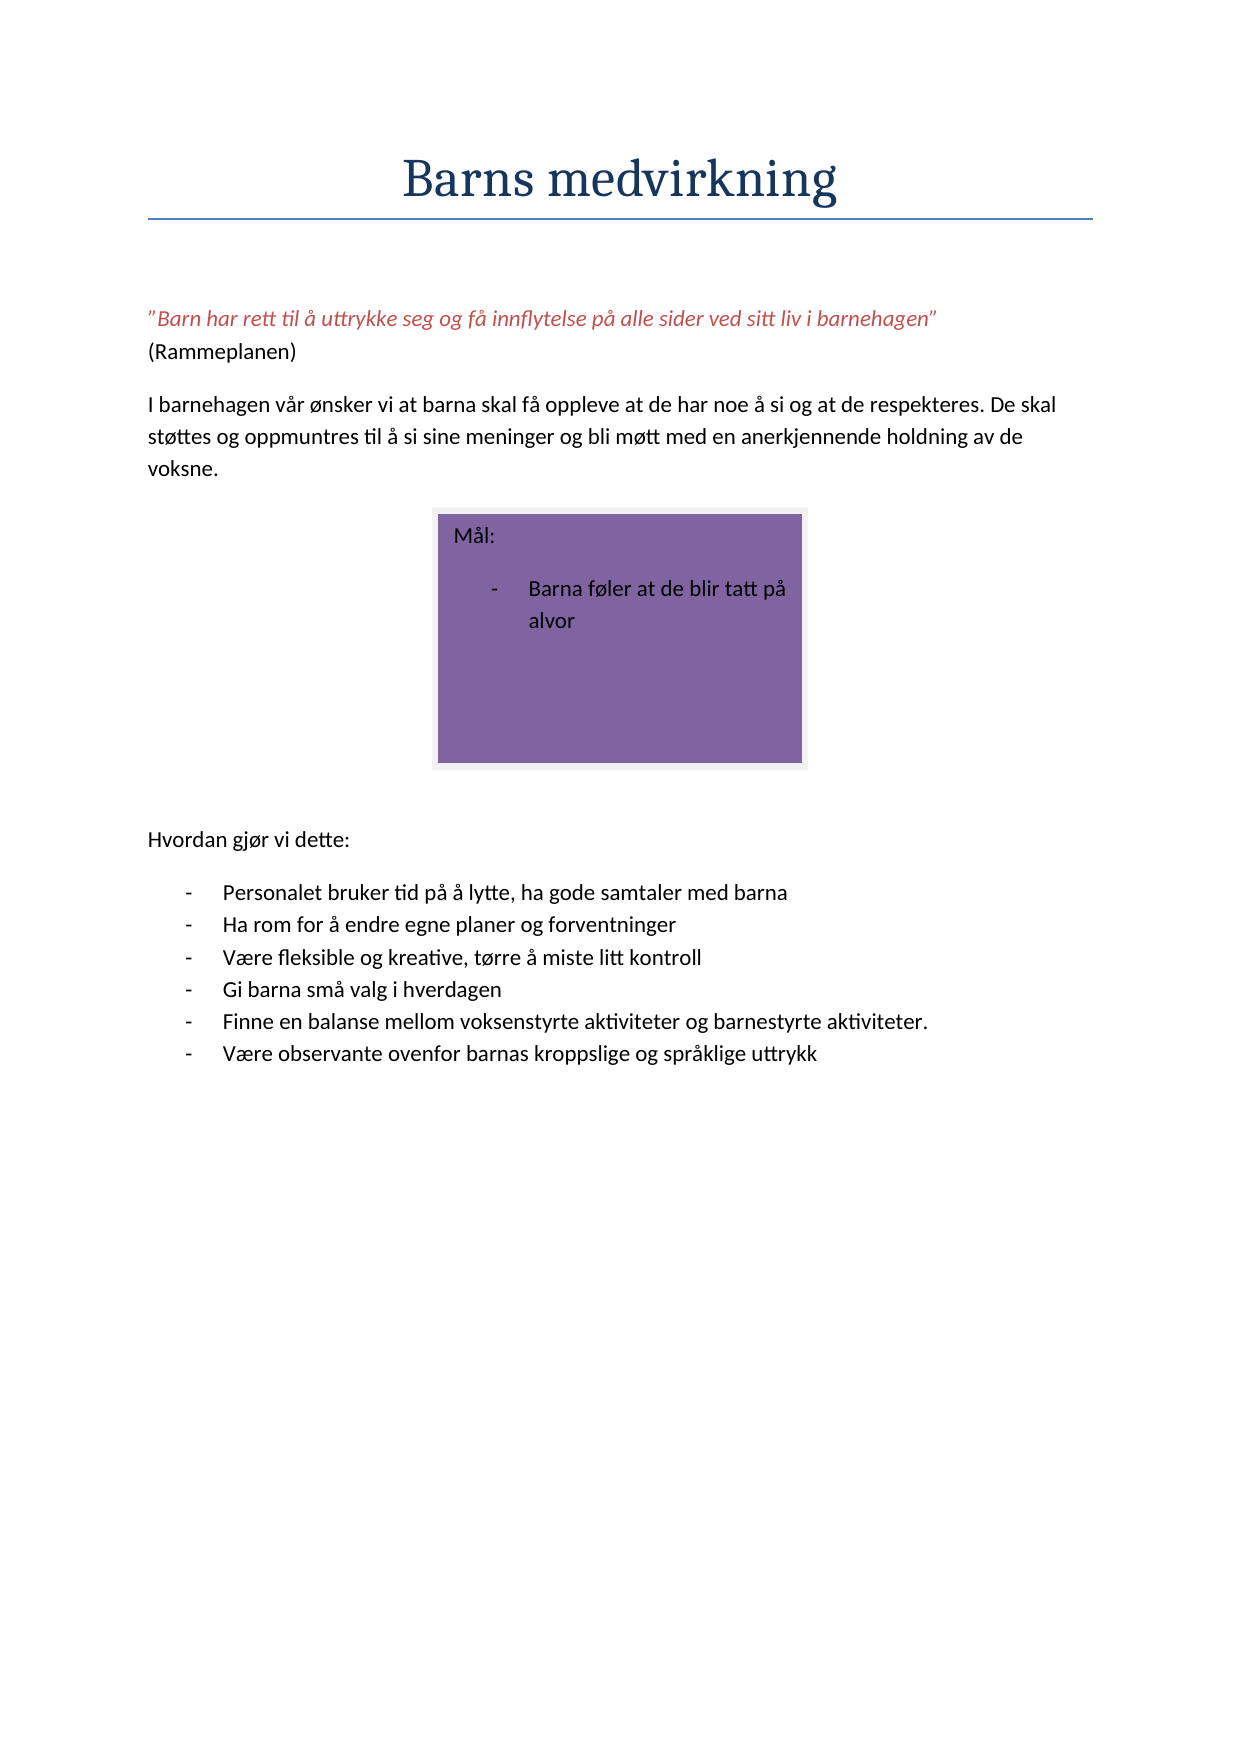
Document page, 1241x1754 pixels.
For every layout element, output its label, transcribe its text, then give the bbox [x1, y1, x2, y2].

text I barnehagen vår ønsker vi at barna skal få oppleve at de har noe å si og at de respekteres. De skal støttes og oppmuntres til å si sine meninger og bli møtt med en anerkjennende holdning av de voksne. [148, 390, 1093, 482]
text ”Barn har rett til å uttrykke seg og få innflytelse på alle sider ved sitt liv i barnehagen” (Rammeplanen) [148, 304, 1093, 365]
list Være observante ovenfor barnas kroppslige og språklige uttrykk [185, 1039, 1093, 1067]
list Ha rom for å endre egne planer og forventninger [185, 911, 1093, 938]
list Personalet bruker tid på å lytte, ha gode samtaler med barna [185, 878, 1093, 906]
title Barns medvirkning [148, 148, 1093, 218]
list Være fleksible og kreative, tørre å miste litt kontroll [185, 943, 1093, 971]
text Hvordan gjør vi dette: [148, 825, 1093, 853]
list Gi barna små valg i hverdagen [185, 975, 1093, 1003]
list Finne en balanse mellom voksenstyrte aktiviteter og barnestyrte aktiviteter. [185, 1007, 1093, 1035]
